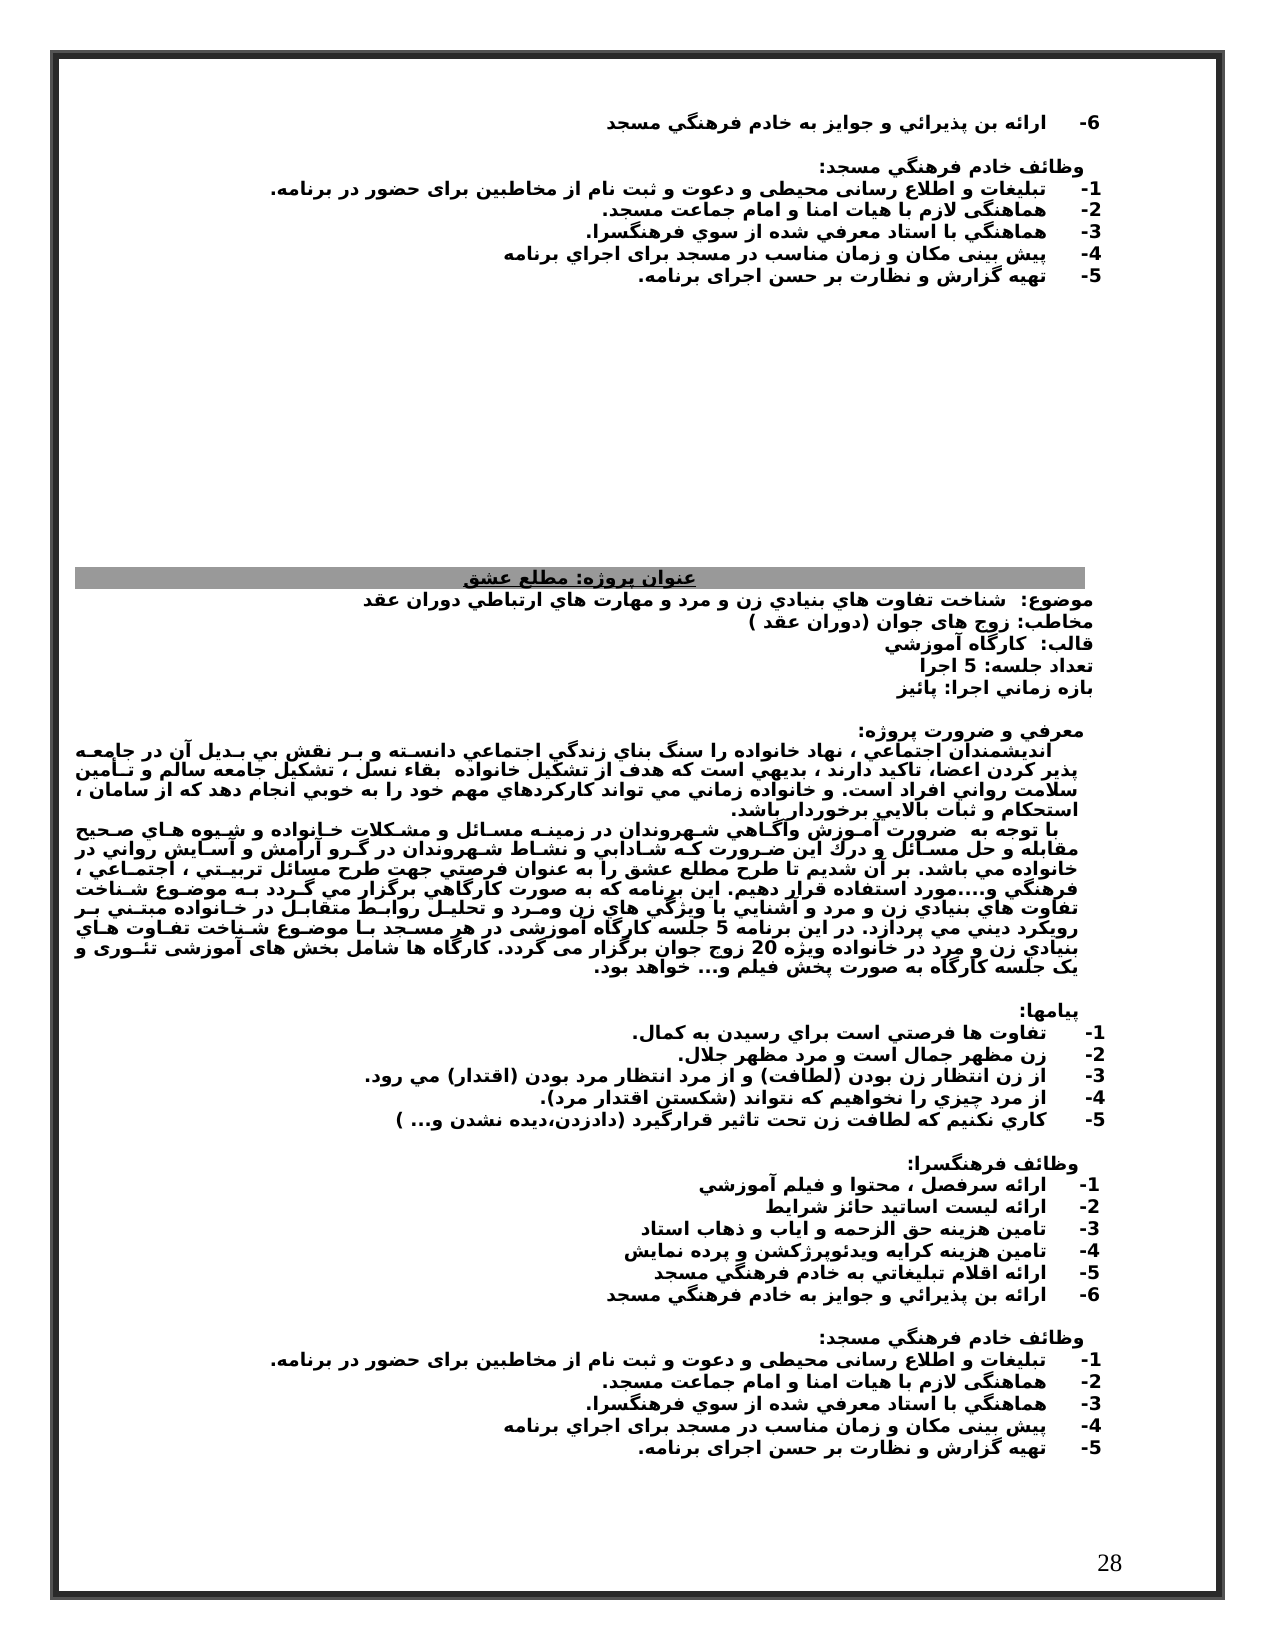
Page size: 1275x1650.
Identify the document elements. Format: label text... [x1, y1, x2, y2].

list از مرد چيزي را نخواهيم كه نتواند (شكستن اقتدار مرد). [75, 1087, 1085, 1109]
list كاري نكنيم كه لطافت زن تحت تاثير قرارگيرد (دادزدن،ديده نشدن و... ) [75, 1109, 1085, 1131]
list تامين هزينه كرايه ويدئوپرژكشن و پرده نمايش [75, 1240, 1085, 1262]
list هماهنگي با استاد معرفي شده از سوي فرهنگسرا. [75, 221, 1085, 243]
list تفاوت ها فرصتي است براي رسيدن به كمال. [75, 1022, 1085, 1043]
list ارائه سرفصل ، محتوا و فيلم آموزشي [75, 1174, 1085, 1196]
list تبلیغات و اطلاع رسانی محیطی و دعوت و ثبت نام از مخاطبين برای حضور در برنامه. [75, 178, 1085, 199]
text بازه زماني اجرا: پائيز [75, 677, 1094, 698]
list پیش بینی مکان و زمان مناسب در مسجد برای اجراي برنامه [75, 1415, 1085, 1437]
list هماهنگي با استاد معرفي شده از سوي فرهنگسرا. [75, 1393, 1085, 1415]
list ارائه بن پذيرائي و جوايز به خادم فرهنگي مسجد [75, 112, 1085, 134]
text با توجه به ضرورت آموزش وآگاهي شهروندان در زمينه مسائل و مشكلات خانواده و شيوه هاي صحيح مقابله و حل مسائل و درك اين ضرورت كه شادابي و نشاط شهروندان در گرو آرامش و آسايش رواني در خانواده مي باشد. بر آن شديم تا طرح مطلع عشق را به عنوان فرصتي جهت طرح مسائل تربيتي ، اجتماعي ، فرهنگي و....مورد استفاده قرار دهيم. اين برنامه كه به صورت كارگاهي برگزار مي گردد به موضوع شناخت تفاوت هاي بنيادي زن و مرد و آشنايي با ويژگي هاي زن ومرد و تحليل روابط متقابل در خانواده مبتني بر رويكرد ديني مي پردازد. در این برنامه 5 جلسه کارگاه آموزشی در هر مسجد با موضوع شناخت تفاوت هاي بنيادي زن و مرد در خانواده ویژه 20 زوج جوان برگزار می گردد. كارگاه ها شامل بخش های آموزشی تئوری و یک جلسه کارگاه به صورت پخش فیلم و... خواهد بود. [75, 821, 1079, 978]
list هماهنگی لازم با هیات امنا و امام جماعت مسجد. [75, 1371, 1085, 1393]
text وظائف خادم فرهنگي مسجد: [75, 156, 1085, 178]
text تعداد جلسه: 5 اجرا [75, 655, 1094, 677]
text عنوان پروژه: مطلع عشق [75, 567, 1085, 589]
text وظائف فرهنگسرا: [75, 1153, 1079, 1174]
list تبلیغات و اطلاع رسانی محیطی و دعوت و ثبت نام از مخاطبين برای حضور در برنامه. [75, 1349, 1085, 1371]
list تهیه گزارش و نظارت بر حسن اجرای برنامه. [75, 1437, 1085, 1458]
list پیش بینی مکان و زمان مناسب در مسجد برای اجراي برنامه [75, 243, 1085, 265]
list تهیه گزارش و نظارت بر حسن اجرای برنامه. [75, 265, 1085, 287]
text پیامها: [75, 1000, 1122, 1022]
list ارائه ليست اساتيد حائز شرايط [75, 1196, 1085, 1218]
list ارائه اقلام تبليغاتي به خادم فرهنگي مسجد [75, 1262, 1085, 1284]
list زن مظهر جمال است و مرد مظهر جلال. [75, 1043, 1085, 1065]
list هماهنگی لازم با هیات امنا و امام جماعت مسجد. [75, 199, 1085, 221]
text انديشمندان اجتماعي ، نهاد خانواده را سنگ بناي زندگي اجتماعي دانسته و بر نقش بي بديل آن در جامعه پذير كردن اعضا، تاكيد دارند ، بديهي است كه هدف از تشكيل خانواده بقاء نسل ، تشكيل جامعه سالم و تأمين سلامت رواني افراد است. و خانواده زماني مي تواند كاركردهاي مهم خود را به خوبي انجام دهد كه از سامان ، استحكام و ثبات بالايي برخوردار باشد. [75, 742, 1079, 821]
text مخاطب: زوج های جوان (دوران عقد ) [75, 611, 1094, 633]
list تامين هزينه حق الزحمه و اياب و ذهاب استاد [75, 1218, 1085, 1240]
text قالب: كارگاه آموزشي [75, 633, 1094, 655]
text موضوع: شناخت تفاوت هاي بنيادي زن و مرد و مهارت هاي ارتباطي دوران عقد [75, 589, 1094, 611]
list از زن انتظار زن بودن (لطافت) و از مرد انتظار مرد بودن (اقتدار) مي رود. [75, 1065, 1085, 1087]
text معرفي و ضرورت پروژه: [75, 720, 1085, 742]
list ارائه بن پذيرائي و جوايز به خادم فرهنگي مسجد [75, 1284, 1085, 1306]
text وظائف خادم فرهنگي مسجد: [75, 1327, 1085, 1349]
